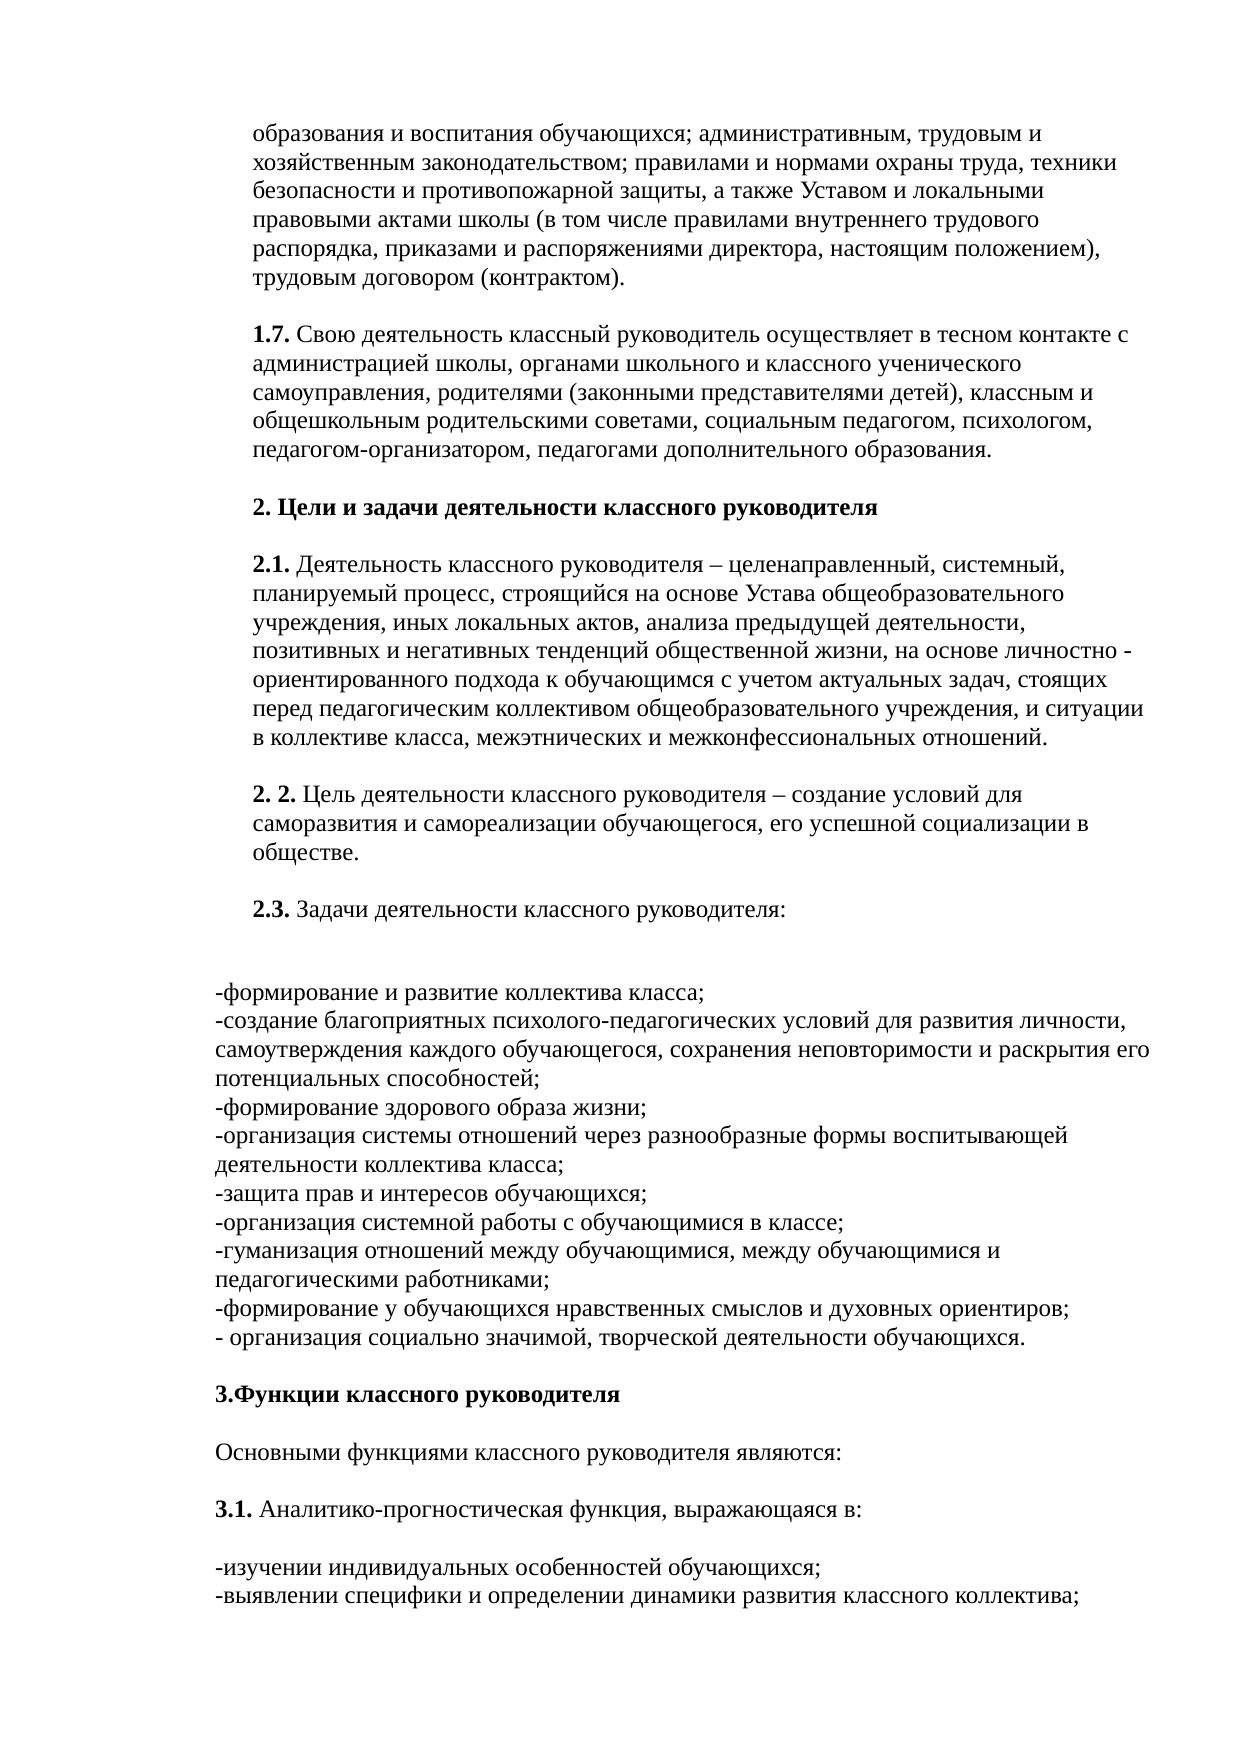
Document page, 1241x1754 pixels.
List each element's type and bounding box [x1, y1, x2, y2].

list [215, 118, 1152, 923]
text [215, 948, 1152, 1609]
